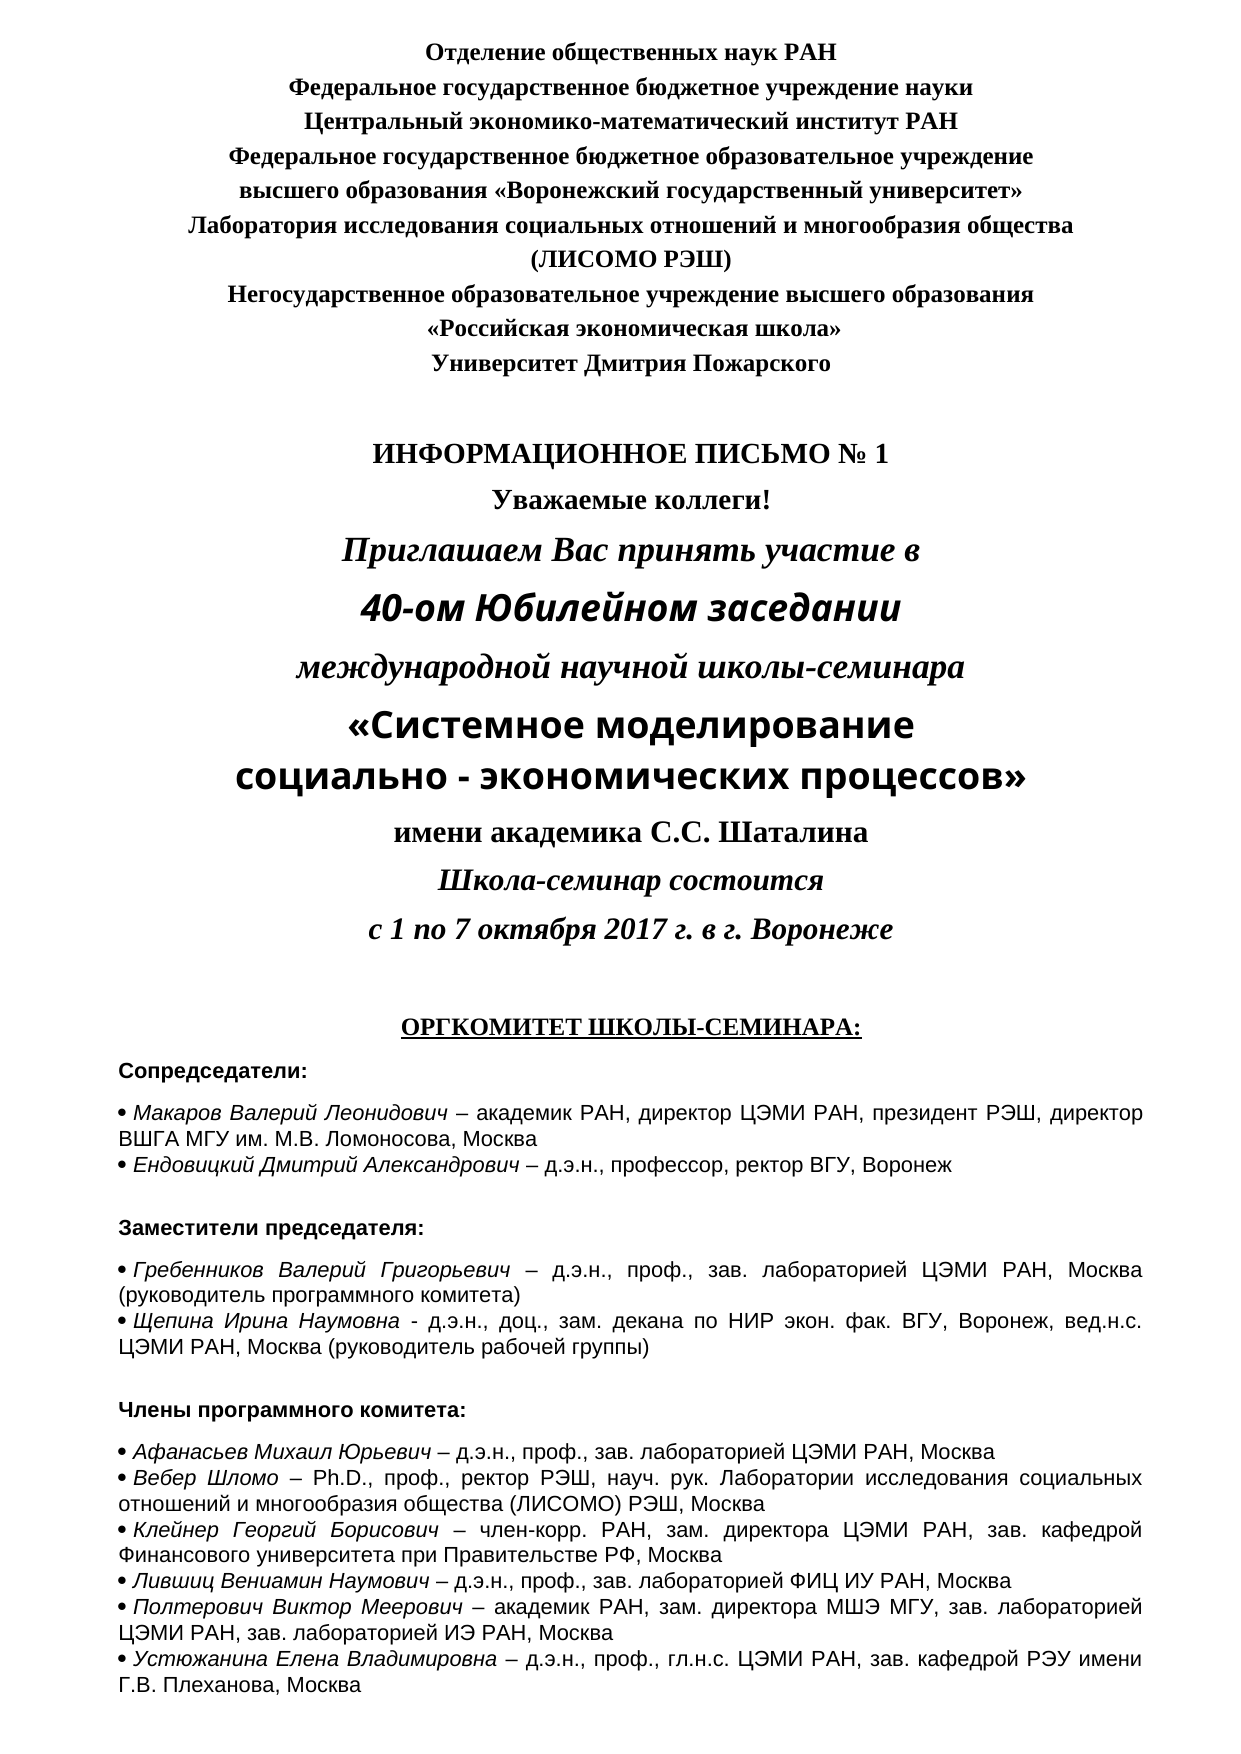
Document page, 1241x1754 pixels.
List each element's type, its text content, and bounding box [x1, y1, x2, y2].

text (ЛИСОМО РЭШ) [118, 244, 1144, 273]
text 40-ом Юбилейном заседании [118, 582, 1144, 633]
list Полтерович Виктор Меерович – академик РАН, зам. директора МШЭ МГУ, зав. лабораторией ЦЭМИ РАН, зав. лабораторией ИЭ РАН, Москва [118, 1593, 1144, 1645]
list Ендовицкий Дмитрий Александрович – д.э.н., профессор, ректор ВГУ, Воронеж [118, 1151, 1144, 1177]
text Сопредседатели: [118, 1058, 1144, 1083]
list Вебер Шломо – Ph.D., проф., ректор РЭШ, науч. рук. Лаборатории исследования социальных отношений и многообразия общества (ЛИСОМО) РЭШ, Москва [118, 1464, 1144, 1516]
list Щепина Ирина Наумовна - д.э.н., доц., зам. декана по НИР экон. фак. ВГУ, Воронеж, вед.н.с. ЦЭМИ РАН, Москва (руководитель рабочей группы) [118, 1307, 1144, 1359]
text высшего образования «Воронежский государственный университет» [118, 175, 1144, 204]
text Федеральное государственное бюджетное образовательное учреждение [118, 141, 1144, 170]
text «Системное моделирование социально - экономических процессов» [118, 698, 1144, 801]
list Клейнер Георгий Борисович – член-корр. РАН, зам. директора ЦЭМИ РАН, зав. кафедрой Финансового университета при Правительстве РФ, Москва [118, 1516, 1144, 1567]
list Макаров Валерий Леонидович – академик РАН, директор ЦЭМИ РАН, президент РЭШ, директор ВШГА МГУ им. М.В. Ломоносова, Москва [118, 1099, 1144, 1151]
text Лаборатория исследования социальных отношений и многообразия общества [118, 210, 1144, 239]
text имени академика С.С. Шаталина [118, 813, 1144, 849]
text Приглашаем Вас принять участие в [118, 528, 1144, 569]
list Гребенников Валерий Григорьевич – д.э.н., проф., зав. лабораторией ЦЭМИ РАН, Москва (руководитель программного комитета) [118, 1256, 1144, 1307]
text Уважаемые коллеги! [118, 482, 1144, 516]
text ОРГКОМИТЕТ ШКОЛЫ-СЕМИНАРА: [118, 1012, 1144, 1041]
list Устюжанина Елена Владимировна – д.э.н., проф., гл.н.с. ЦЭМИ РАН, зав. кафедрой РЭУ имени Г.В. Плеханова, Москва [118, 1645, 1144, 1697]
text ИНФОРМАЦИОННОЕ ПИСЬМО № 1 [118, 436, 1144, 470]
text международной научной школы-семинара [118, 645, 1144, 686]
list Лившиц Вениамин Наумович – д.э.н., проф., зав. лабораторией ФИЦ ИУ РАН, Москва [118, 1567, 1144, 1593]
text «Российская экономическая школа» [118, 313, 1144, 342]
text Негосударственное образовательное учреждение высшего образования [118, 279, 1144, 308]
text Члены программного комитета: [118, 1397, 1144, 1422]
text Университет Дмитрия Пожарского [118, 348, 1144, 377]
text Федеральное государственное бюджетное учреждение науки [118, 72, 1144, 101]
text Центральный экономико-математический институт РАН [118, 106, 1144, 135]
list Афанасьев Михаил Юрьевич – д.э.н., проф., зав. лабораторией ЦЭМИ РАН, Москва [118, 1438, 1144, 1464]
text Отделение общественных наук РАН [118, 37, 1144, 66]
text Школа-семинар состоится [118, 861, 1144, 897]
text с 1 по 7 октября 2017 г. в г. Воронеже [118, 910, 1144, 946]
text Заместители председателя: [118, 1214, 1144, 1239]
